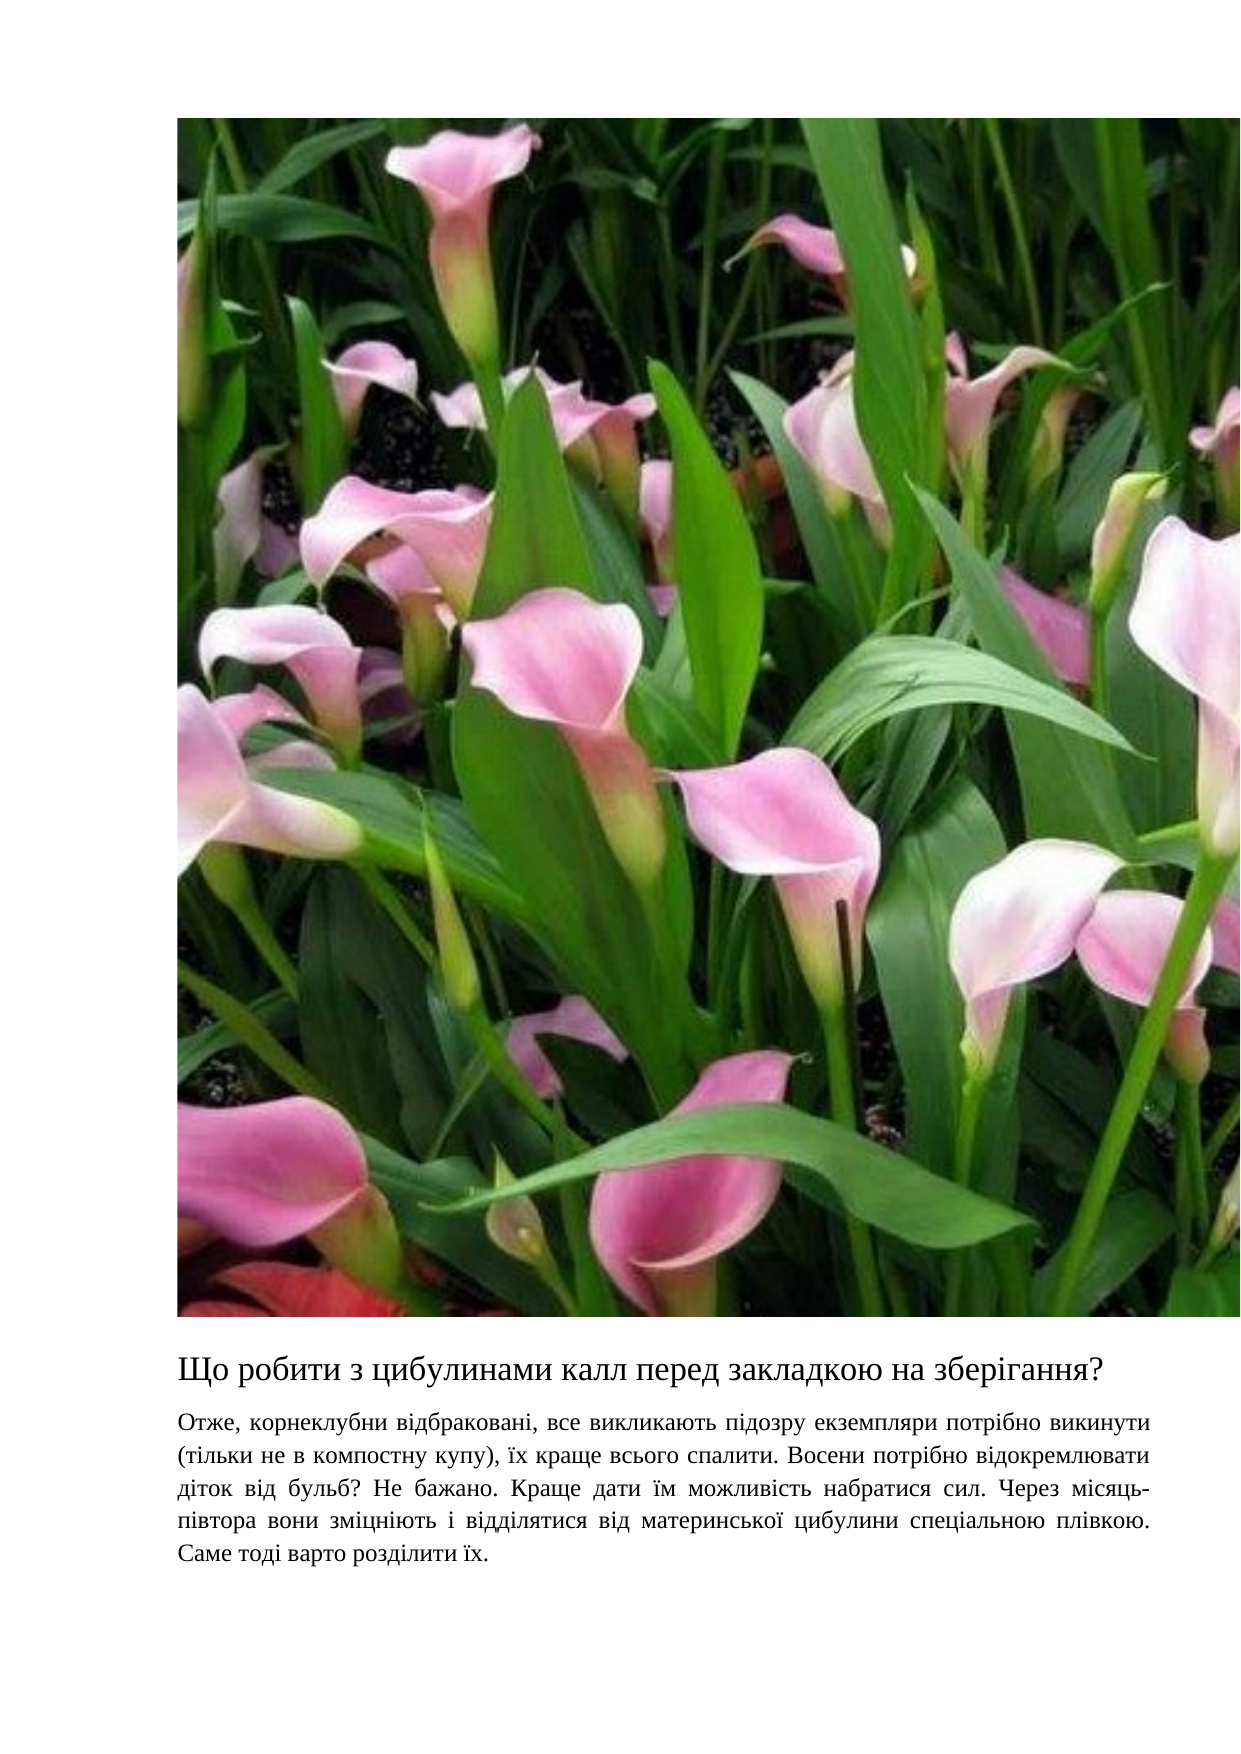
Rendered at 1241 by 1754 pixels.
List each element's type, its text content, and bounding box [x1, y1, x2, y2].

picture [177, 118, 1241, 1317]
text Що робити з цибулинами калл перед закладкою на зберігання? [177, 1348, 1152, 1387]
text Отже, корнеклубни відбраковані, все викликають підозру екземпляри потрібно викинути (тільки не в компостну купу), їх краще всього спалити. Восени потрібно відокремлювати діток від бульб? Не бажано. Краще дати їм можливість набратися сил. Через місяць-півтора вони зміцніють і відділятися від материнської цибулини спеціальною плівкою. Саме тоді варто розділити їх. [177, 1403, 1152, 1567]
